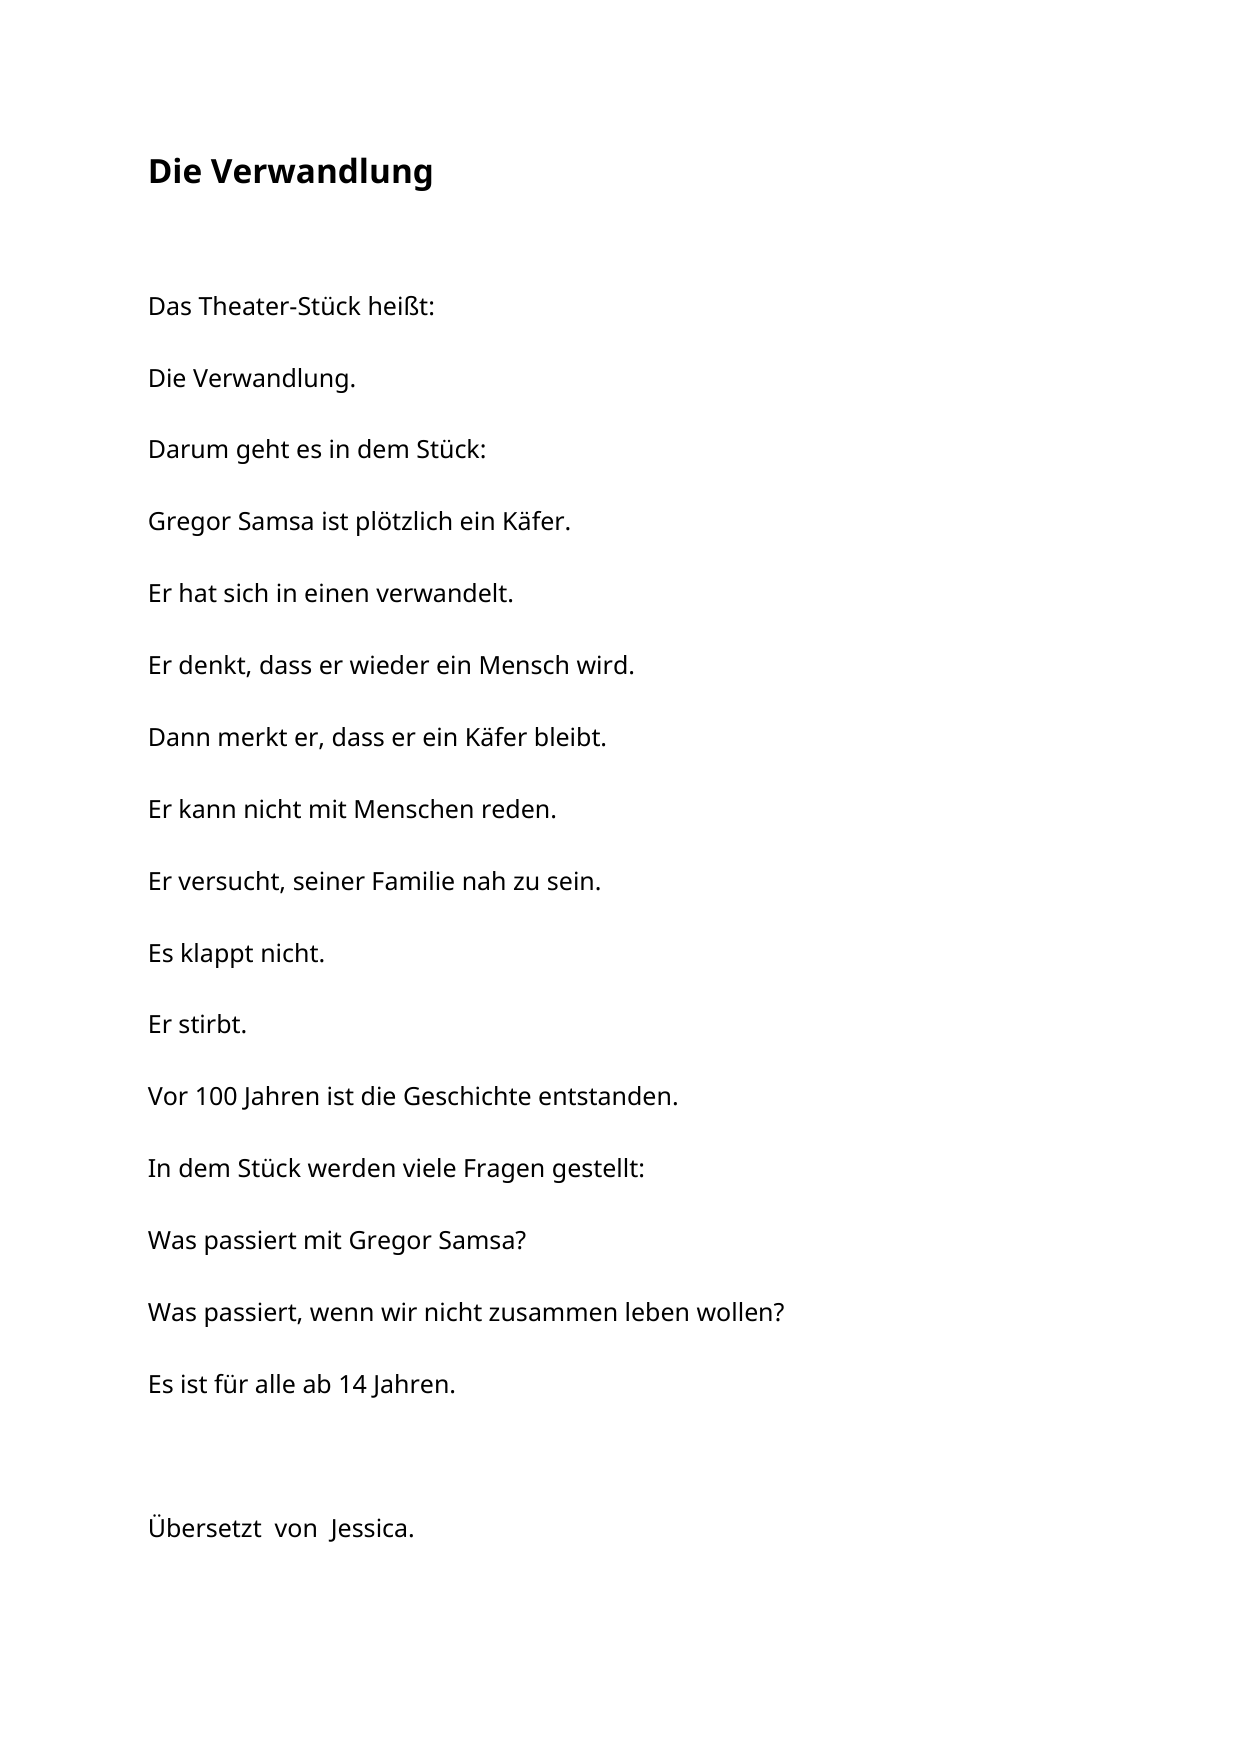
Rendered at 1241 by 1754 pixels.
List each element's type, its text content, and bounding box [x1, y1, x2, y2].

text In dem Stück werden viele Fragen gestellt: [148, 1151, 1093, 1185]
text Er kann nicht mit Menschen reden. [148, 791, 1093, 826]
text Er hat sich in einen verwandelt. [148, 576, 1093, 610]
text Die Verwandlung. [148, 360, 1093, 394]
text Es ist für alle ab 14 Jahren. [148, 1366, 1093, 1401]
text Das Theater-Stück heißt: [148, 288, 1093, 322]
text Was passiert mit Gregor Samsa? [148, 1223, 1093, 1257]
text Es klappt nicht. [148, 935, 1093, 969]
text Übersetzt von Jessica. [148, 1510, 1093, 1544]
text Was passiert, wenn wir nicht zusammen leben wollen? [148, 1294, 1093, 1329]
text Er versucht, seiner Familie nah zu sein. [148, 863, 1093, 897]
text Gregor Samsa ist plötzlich ein Käfer. [148, 504, 1093, 538]
text Er stirbt. [148, 1007, 1093, 1041]
text Dann merkt er, dass er ein Käfer bleibt. [148, 719, 1093, 754]
text Darum geht es in dem Stück: [148, 432, 1093, 466]
text Er denkt, dass er wieder ein Mensch wird. [148, 648, 1093, 682]
text Die Verwandlung [148, 148, 1093, 193]
text Vor 100 Jahren ist die Geschichte entstanden. [148, 1079, 1093, 1113]
